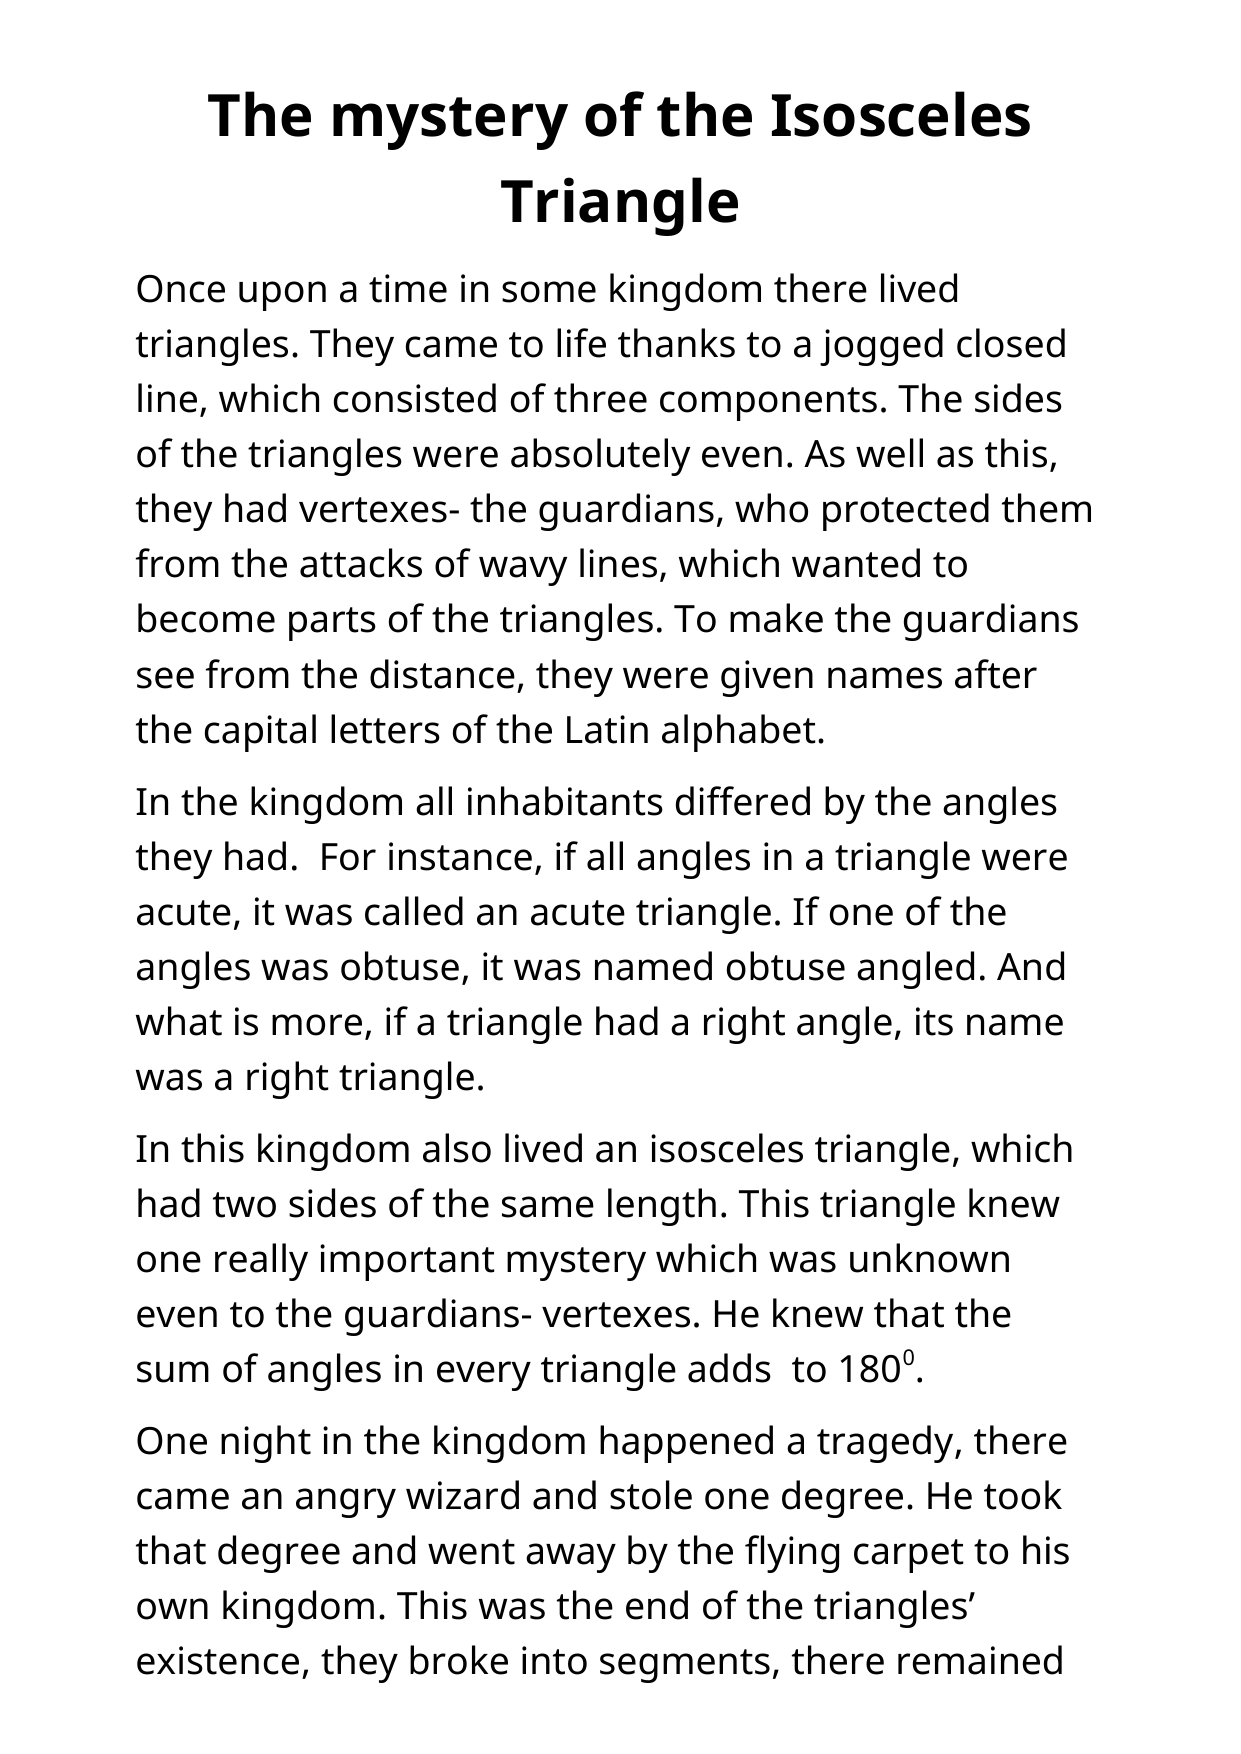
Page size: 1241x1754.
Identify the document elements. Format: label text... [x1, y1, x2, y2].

text Once upon a time in some kingdom there lived triangles. They came to life thanks to a jogged closed line, which consisted of three components. The sides of the triangles were absolutely even. As well as this, they had vertexes- the guardians, who protected them from the attacks of wavy lines, which wanted to become parts of the triangles. To make the guardians see from the distance, they were given names after the capital letters of the Latin alphabet. [135, 534, 1095, 754]
text The mystery of the Isosceles Triangle [150, 74, 1090, 239]
text In the kingdom all inhabitants differed by the angles they had. For instance, if all angles in a triangle were acute, it was called an acute triangle. If one of the angles was obtuse, it was named obtuse angled. And what is more, if a triangle had a right angle, its name was a right triangle. [135, 775, 1090, 1101]
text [135, 1414, 1090, 1686]
text Once upon a time in some kingdom there lived triangles. They came to life thanks to a jogged closed line, which consisted of three components. The sides of the triangles were absolutely even. As well as this, they had vertexes- the guardians, who protected them from the attacks of wavy lines, which wanted to become parts of the triangles. To make the guardians see from the distance, they were given names after the capital letters of the Latin alphabet. [135, 262, 1095, 483]
text In this kingdom also lived an isosceles triangle, which had two sides of the same length. This triangle knew one really important mystery which was unknown even to the guardians- vertexes. He knew that the sum of angles in every triangle adds to 1800. [135, 1122, 1090, 1393]
